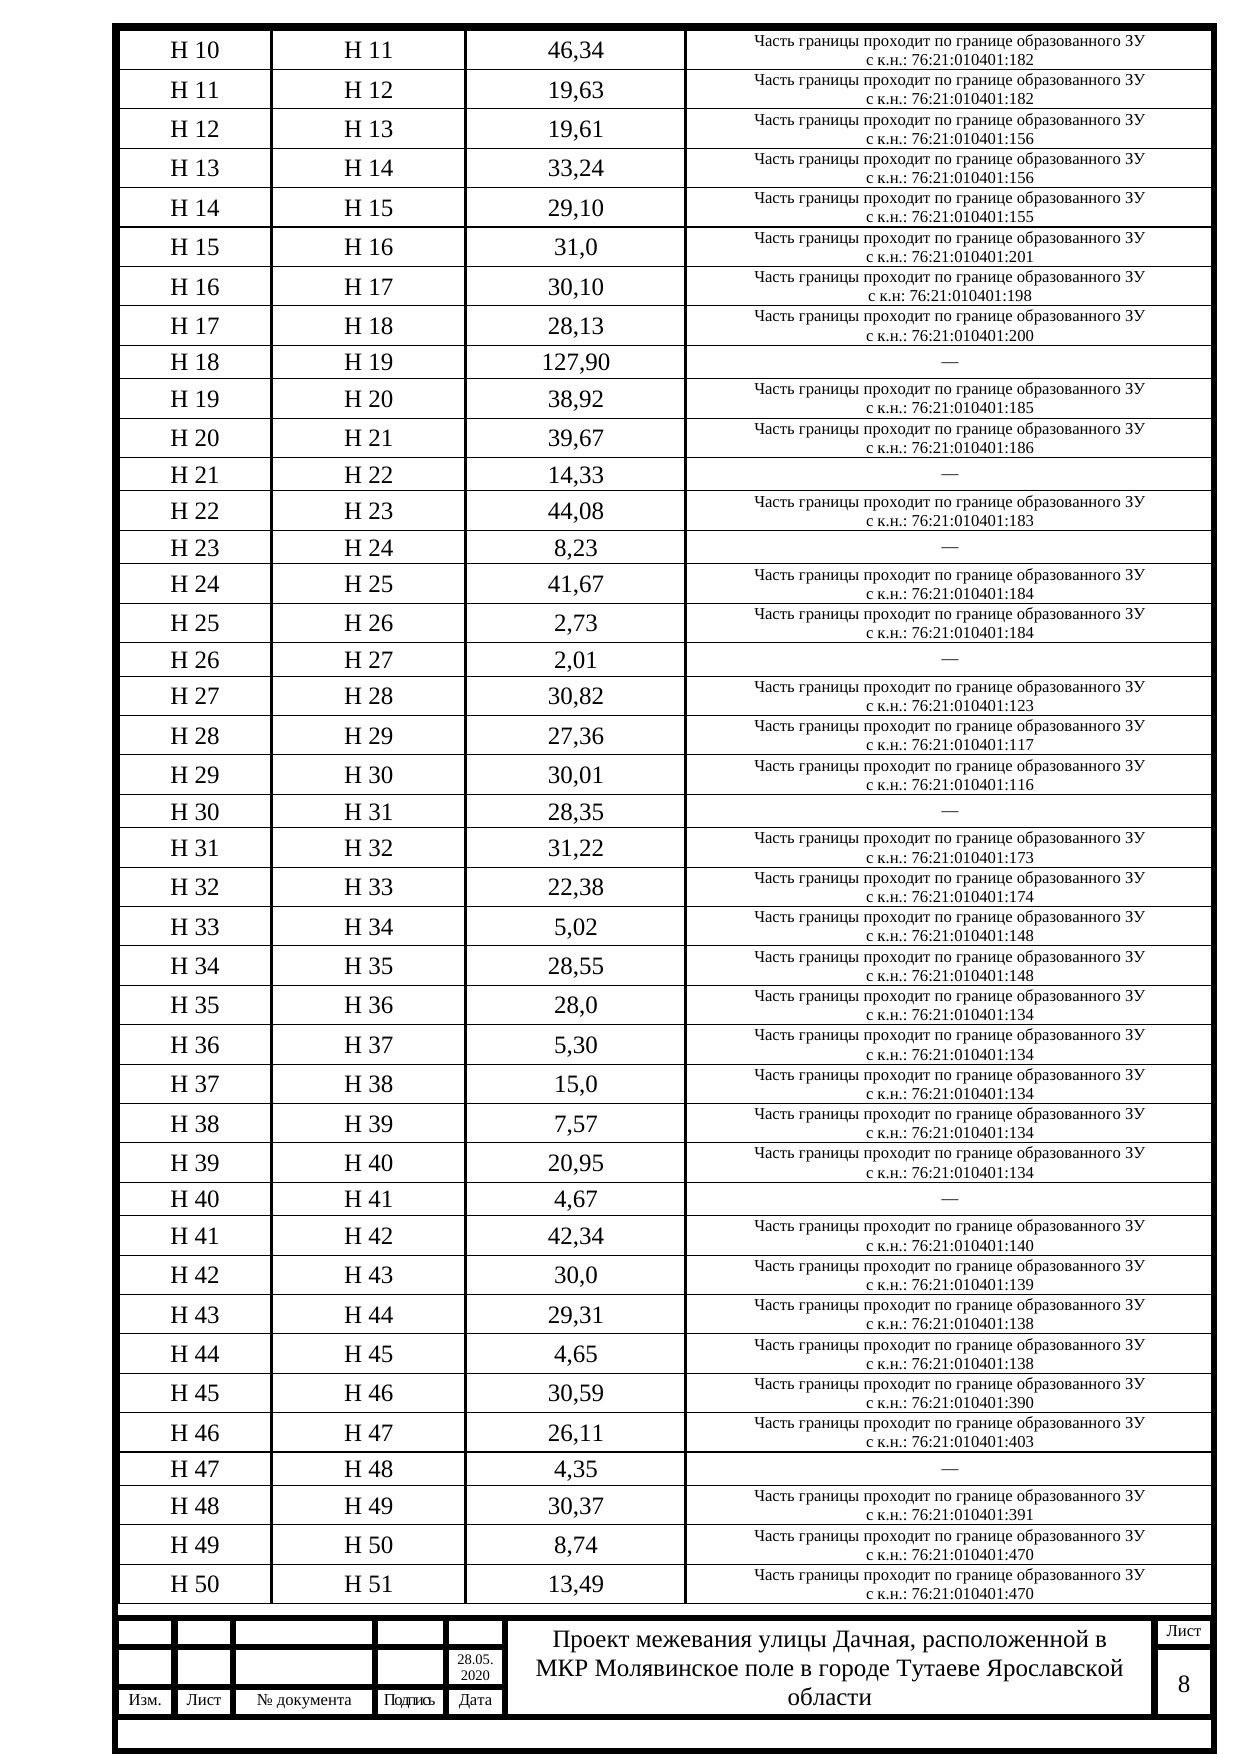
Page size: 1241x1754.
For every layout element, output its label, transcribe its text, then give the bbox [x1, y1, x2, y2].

table_cell Н 46 [273, 1374, 464, 1412]
table_cell Н 24 [273, 531, 464, 563]
table_cell Н 27 [120, 677, 270, 715]
table_cell Н 34 [120, 946, 270, 985]
table_cell 28,55 [467, 946, 684, 985]
table_cell Н 25 [120, 604, 270, 642]
table_cell Н 22 [120, 491, 270, 530]
table_cell 26,11 [467, 1413, 684, 1451]
table_cell 42,34 [467, 1216, 684, 1254]
table_cell Часть границы проходит по границе образованного ЗУ с к.н.: 76:21:010401:186 [687, 419, 1211, 457]
table_cell 29,31 [467, 1295, 684, 1333]
table_cell Часть границы проходит по границе образованного ЗУ с к.н.: 76:21:010401:117 [687, 716, 1211, 754]
table_cell Часть границы проходит по границе образованного ЗУ с к.н.: 76:21:010401:116 [687, 755, 1211, 794]
table_cell 30,01 [467, 755, 684, 794]
table_cell Н 22 [273, 458, 464, 490]
table_cell 28,0 [467, 986, 684, 1024]
table_cell 30,0 [467, 1256, 684, 1294]
table_cell Часть границы проходит по границе образованного ЗУ с к.н.: 76:21:010401:156 [687, 109, 1211, 148]
table_cell 8,23 [467, 531, 684, 563]
table_cell 5,02 [467, 907, 684, 945]
table_cell Н 16 [273, 228, 464, 266]
table_cell Н 50 [120, 1565, 270, 1603]
table_cell __ [687, 795, 1211, 827]
table_cell Часть границы проходит по границе образованного ЗУ с к.н.: 76:21:010401:148 [687, 946, 1211, 985]
table_cell 41,67 [467, 564, 684, 603]
table_cell Н 14 [273, 149, 464, 187]
table_cell Н 27 [273, 643, 464, 676]
table_cell 31,22 [467, 828, 684, 867]
table_cell Н 37 [273, 1025, 464, 1063]
table_cell 30,10 [467, 267, 684, 305]
table_cell Часть границы проходит по границе образованного ЗУ с к.н.: 76:21:010401:173 [687, 828, 1211, 867]
table_cell Н 24 [120, 564, 270, 603]
table_cell Часть границы проходит по границе образованного ЗУ с к.н: 76:21:010401:198 [687, 267, 1211, 305]
table_cell 31,0 [467, 228, 684, 266]
table_cell Н 33 [120, 907, 270, 945]
table_cell Часть границы проходит по границе образованного ЗУ с к.н.: 76:21:010401:182 [687, 70, 1211, 108]
table_cell Н 36 [273, 986, 464, 1024]
table_cell Н 11 [273, 31, 464, 69]
table_cell Н 21 [273, 419, 464, 457]
table_cell Н 13 [120, 149, 270, 187]
table_cell 28,13 [467, 306, 684, 344]
table_cell Н 44 [120, 1334, 270, 1373]
table_cell Часть границы проходит по границе образованного ЗУ с к.н.: 76:21:010401:148 [687, 907, 1211, 945]
table_cell Н 12 [273, 70, 464, 108]
table_cell Часть границы проходит по границе образованного ЗУ с к.н.: 76:21:010401:134 [687, 1143, 1211, 1182]
table_cell 15,0 [467, 1065, 684, 1103]
table_cell __ [687, 643, 1211, 676]
table_cell Н 10 [120, 31, 270, 69]
table_cell Н 15 [120, 228, 270, 266]
table_cell __ [687, 531, 1211, 563]
table_cell __ [687, 458, 1211, 490]
table_cell Н 25 [273, 564, 464, 603]
table_cell Н 37 [120, 1065, 270, 1103]
table_cell Н 43 [120, 1295, 270, 1333]
table_cell Н 15 [273, 188, 464, 226]
table_cell 2,73 [467, 604, 684, 642]
table_cell Н 45 [120, 1374, 270, 1412]
table_cell 22,38 [467, 868, 684, 906]
table_cell Часть границы проходит по границе образованного ЗУ с к.н.: 76:21:010401:184 [687, 564, 1211, 603]
table_cell Н 11 [120, 70, 270, 108]
table_cell Часть границы проходит по границе образованного ЗУ с к.н.: 76:21:010401:139 [687, 1256, 1211, 1294]
table_cell 8,74 [467, 1525, 684, 1564]
table_cell Часть границы проходит по границе образованного ЗУ с к.н.: 76:21:010401:174 [687, 868, 1211, 906]
table_cell Н 42 [273, 1216, 464, 1254]
table_cell Н 41 [120, 1216, 270, 1254]
table_cell Н 43 [273, 1256, 464, 1294]
table_cell Н 17 [273, 267, 464, 305]
table_cell Н 41 [273, 1183, 464, 1215]
table_cell Н 30 [273, 755, 464, 794]
table_cell Н 45 [273, 1334, 464, 1373]
table_cell Н 32 [273, 828, 464, 867]
table_cell Н 31 [120, 828, 270, 867]
table_cell __ [687, 346, 1211, 378]
table_cell Часть границы проходит по границе образованного ЗУ с к.н.: 76:21:010401:156 [687, 149, 1211, 187]
table_cell Н 28 [273, 677, 464, 715]
table_cell Н 18 [120, 346, 270, 378]
table_cell Н 48 [120, 1486, 270, 1524]
table_cell Часть границы проходит по границе образованного ЗУ с к.н.: 76:21:010401:134 [687, 1065, 1211, 1103]
table_cell 127,90 [467, 346, 684, 378]
table_cell Часть границы проходит по границе образованного ЗУ с к.н.: 76:21:010401:140 [687, 1216, 1211, 1254]
table_cell 4,67 [467, 1183, 684, 1215]
table_cell Часть границы проходит по границе образованного ЗУ с к.н.: 76:21:010401:201 [687, 228, 1211, 266]
table_cell Н 40 [120, 1183, 270, 1215]
table_cell Н 20 [120, 419, 270, 457]
table_cell Н 50 [273, 1525, 464, 1564]
table_cell Н 33 [273, 868, 464, 906]
table_cell Н 23 [273, 491, 464, 530]
table_cell Н 39 [273, 1104, 464, 1142]
table_cell Н 49 [120, 1525, 270, 1564]
table_cell 14,33 [467, 458, 684, 490]
table_cell 27,36 [467, 716, 684, 754]
table_cell Н 35 [120, 986, 270, 1024]
table_cell Часть границы проходит по границе образованного ЗУ с к.н.: 76:21:010401:134 [687, 986, 1211, 1024]
table_cell __ [687, 1183, 1211, 1215]
table_cell Часть границы проходит по границе образованного ЗУ с к.н.: 76:21:010401:182 [687, 31, 1211, 69]
table_cell Н 35 [273, 946, 464, 985]
table_cell Н 19 [273, 346, 464, 378]
table_cell Н 38 [273, 1065, 464, 1103]
table_cell Н 26 [273, 604, 464, 642]
table_cell Часть границы проходит по границе образованного ЗУ с к.н.: 76:21:010401:134 [687, 1025, 1211, 1063]
table_cell Н 38 [120, 1104, 270, 1142]
table_cell Н 29 [273, 716, 464, 754]
table_cell Н 26 [120, 643, 270, 676]
table_cell Н 49 [273, 1486, 464, 1524]
table_cell 2,01 [467, 643, 684, 676]
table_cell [687, 1565, 1211, 1603]
table_cell 28,35 [467, 795, 684, 827]
table_cell Н 17 [120, 306, 270, 344]
table_cell Н 48 [273, 1453, 464, 1485]
table_cell Н 19 [120, 379, 270, 417]
table_cell Н 31 [273, 795, 464, 827]
table_cell Н 30 [120, 795, 270, 827]
table_cell Н 34 [273, 907, 464, 945]
table_cell Н 20 [273, 379, 464, 417]
table_cell 46,34 [467, 31, 684, 69]
table_cell Н 36 [120, 1025, 270, 1063]
table_cell 30,82 [467, 677, 684, 715]
table_cell Н 51 [273, 1565, 464, 1603]
table_cell Н 42 [120, 1256, 270, 1294]
table_cell Часть границы проходит по границе образованного ЗУ с к.н.: 76:21:010401:390 [687, 1374, 1211, 1412]
table_cell Н 46 [120, 1413, 270, 1451]
table_cell Н 21 [120, 458, 270, 490]
table_cell __ [687, 1453, 1211, 1485]
table_cell Н 12 [120, 109, 270, 148]
table_cell Н 16 [120, 267, 270, 305]
table_cell 19,63 [467, 70, 684, 108]
table_cell 38,92 [467, 379, 684, 417]
table_cell 4,35 [467, 1453, 684, 1485]
table_cell Н 40 [273, 1143, 464, 1182]
table_cell 33,24 [467, 149, 684, 187]
table_cell 30,37 [467, 1486, 684, 1524]
table_cell Н 23 [120, 531, 270, 563]
table_cell 20,95 [467, 1143, 684, 1182]
table_cell Часть границы проходит по границе образованного ЗУ с к.н.: 76:21:010401:138 [687, 1334, 1211, 1373]
table_cell 44,08 [467, 491, 684, 530]
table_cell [687, 1525, 1211, 1564]
table_cell Часть границы проходит по границе образованного ЗУ с к.н.: 76:21:010401:403 [687, 1413, 1211, 1451]
table_cell Часть границы проходит по границе образованного ЗУ с к.н.: 76:21:010401:138 [687, 1295, 1211, 1333]
table_cell Часть границы проходит по границе образованного ЗУ с к.н.: 76:21:010401:391 [687, 1486, 1211, 1524]
table_cell 30,59 [467, 1374, 684, 1412]
table_cell 19,61 [467, 109, 684, 148]
table_cell Часть границы проходит по границе образованного ЗУ с к.н.: 76:21:010401:123 [687, 677, 1211, 715]
table_cell Часть границы проходит по границе образованного ЗУ с к.н.: 76:21:010401:134 [687, 1104, 1211, 1142]
table_cell 7,57 [467, 1104, 684, 1142]
table_cell 29,10 [467, 188, 684, 226]
table_cell Н 14 [120, 188, 270, 226]
table_cell 13,49 [467, 1565, 684, 1603]
table_cell Часть границы проходит по границе образованного ЗУ с к.н.: 76:21:010401:200 [687, 306, 1211, 344]
table_cell Н 39 [120, 1143, 270, 1182]
table_cell Н 28 [120, 716, 270, 754]
table_cell Н 29 [120, 755, 270, 794]
table_cell Н 47 [120, 1453, 270, 1485]
table_cell Часть границы проходит по границе образованного ЗУ с к.н.: 76:21:010401:184 [687, 604, 1211, 642]
table_cell 4,65 [467, 1334, 684, 1373]
table_cell Н 32 [120, 868, 270, 906]
table_cell Н 44 [273, 1295, 464, 1333]
table_cell Часть границы проходит по границе образованного ЗУ с к.н.: 76:21:010401:183 [687, 491, 1211, 530]
table_cell Часть границы проходит по границе образованного ЗУ с к.н.: 76:21:010401:155 [687, 188, 1211, 226]
table_cell Часть границы проходит по границе образованного ЗУ с к.н.: 76:21:010401:185 [687, 379, 1211, 417]
table_cell 5,30 [467, 1025, 684, 1063]
table_cell Н 13 [273, 109, 464, 148]
table_cell 39,67 [467, 419, 684, 457]
table_cell Н 18 [273, 306, 464, 344]
table_cell Н 47 [273, 1413, 464, 1451]
